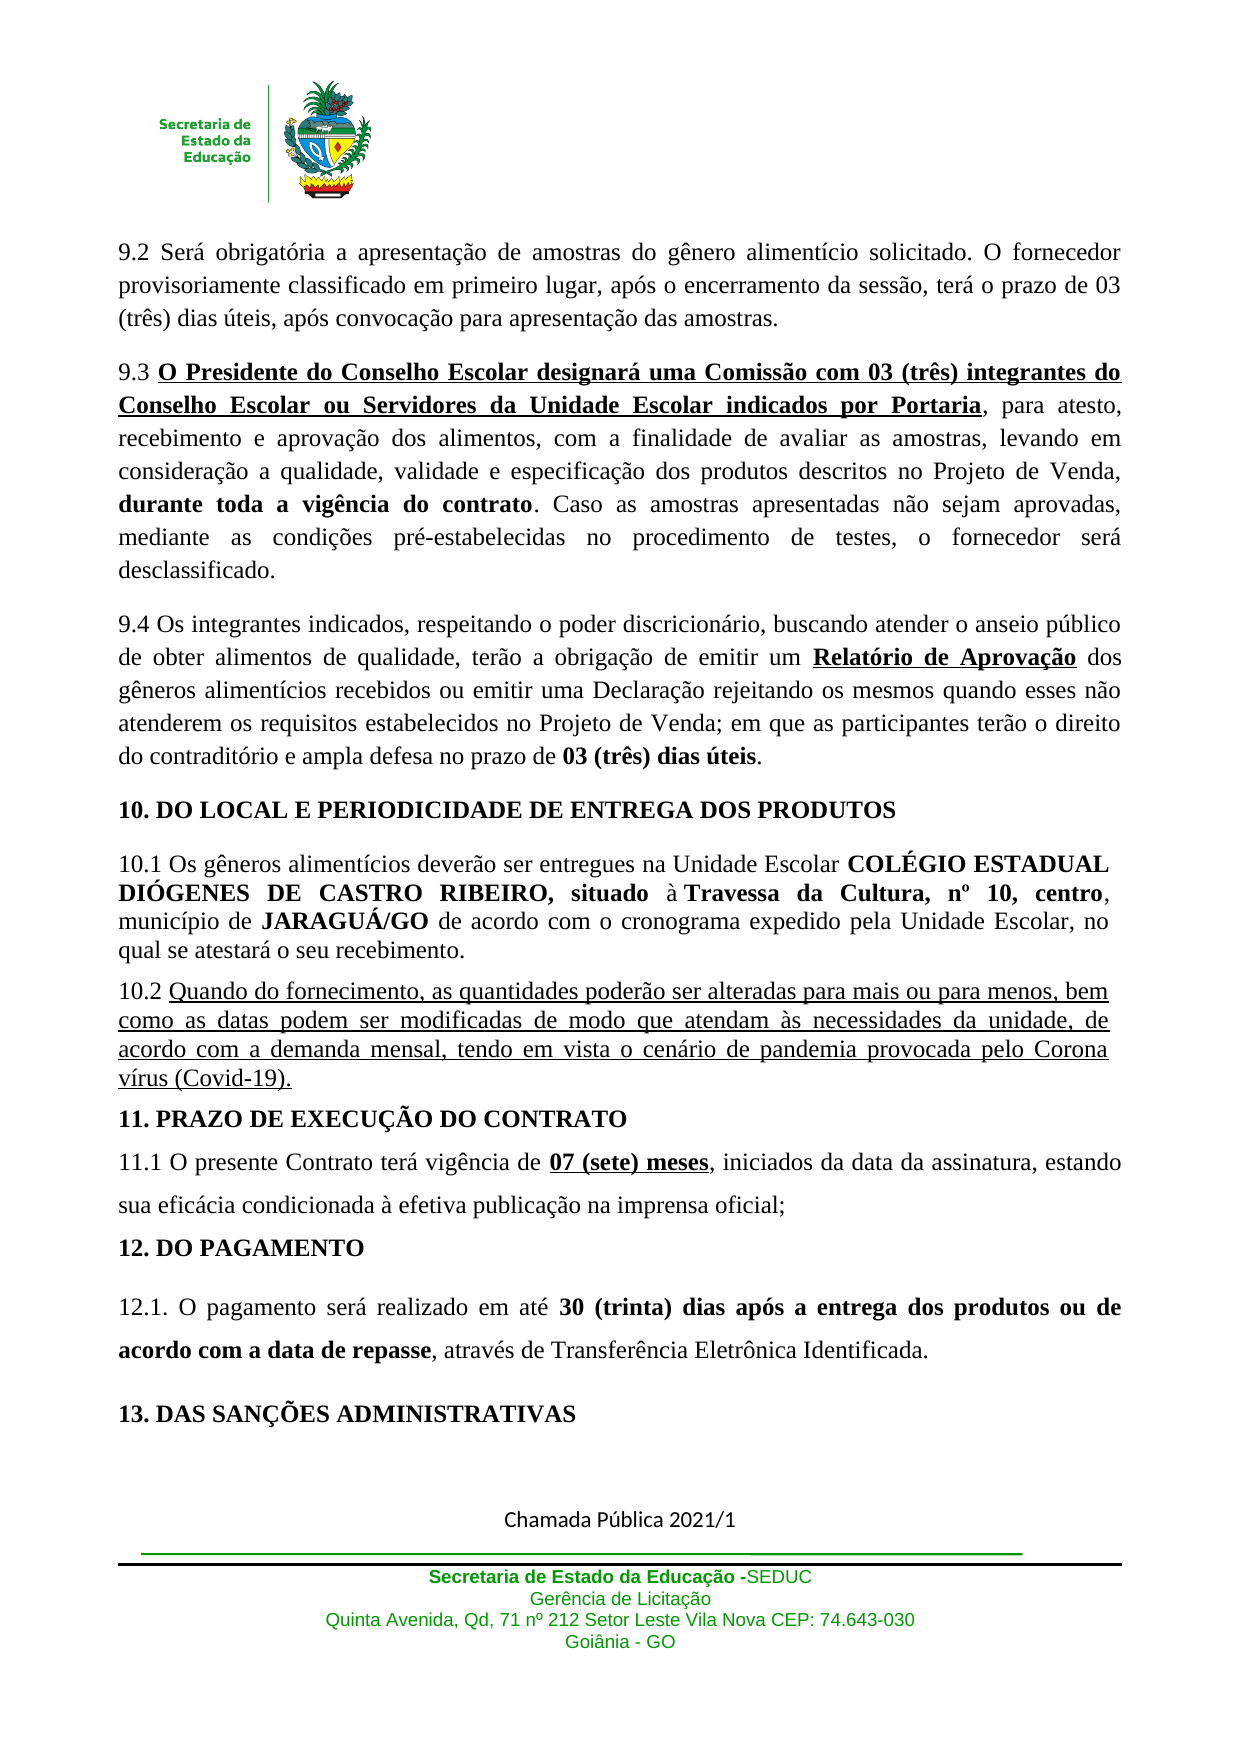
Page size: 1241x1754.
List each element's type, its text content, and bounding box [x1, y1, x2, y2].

text 11.1 O presente Contrato terá vigência de 07 (sete) meses, iniciados da data da assinatura, estando sua eficácia condicionada à efetiva publicação na imprensa oficial; [118, 1147, 1122, 1219]
text 11. PRAZO DE EXECUÇÃO DO CONTRATO [118, 1104, 1122, 1133]
picture [118, 73, 412, 210]
text 9.3 O Presidente do Conselho Escolar designará uma Comissão com 03 (três) integrantes do Conselho Escolar ou Servidores da Unidade Escolar indicados por Portaria, para atesto, recebimento e aprovação dos alimentos, com a finalidade de avaliar as amostras, levando em consideração a qualidade, validade e especificação dos produtos descritos no Projeto de Venda, durante toda a vigência do contrato. Caso as amostras apresentadas não sejam aprovadas, mediante as condições pré-estabelecidas no procedimento de testes, o fornecedor será desclassificado. [118, 357, 1122, 584]
text 13. DAS SANÇÕES ADMINISTRATIVAS [118, 1399, 1122, 1428]
text 10. DO LOCAL E PERIODICIDADE DE ENTREGA DOS PRODUTOS [118, 795, 1118, 824]
text 10.2 Quando do fornecimento, as quantidades poderão ser alteradas para mais ou para menos, bem como as datas podem ser modificadas de modo que atendam às necessidades da unidade, de acordo com a demanda mensal, tendo em vista o cenário de pandemia provocada pelo Corona vírus (Covid-19). [118, 1032, 1110, 1091]
text 10.2 Quando do fornecimento, as quantidades poderão ser alteradas para mais ou para menos, bem como as datas podem ser modificadas de modo que atendam às necessidades da unidade, de acordo com a demanda mensal, tendo em vista o cenário de pandemia provocada pelo Corona vírus (Covid-19). [118, 976, 1110, 1030]
text 10.1 Os gêneros alimentícios deverão ser entregues na Unidade Escolar COLÉGIO ESTADUAL DIÓGENES DE CASTRO RIBEIRO, situado à Travessa da Cultura, nº 10, centro, município de JARAGUÁ/GO de acordo com o cronograma expedido pela Unidade Escolar, no qual se atestará o seu recebimento. [118, 849, 1110, 964]
text 9.2 Será obrigatória a apresentação de amostras do gênero alimentício solicitado. O fornecedor provisoriamente classificado em primeiro lugar, após o encerramento da sessão, terá o prazo de 03 (três) dias úteis, após convocação para apresentação das amostras. [118, 237, 1122, 332]
text 12.1. O pagamento será realizado em até 30 (trinta) dias após a entrega dos produtos ou de acordo com a data de repasse, através de Transferência Eletrônica Identificada. [118, 1292, 1122, 1364]
text 12. DO PAGAMENTO [118, 1233, 1122, 1262]
text 9.4 Os integrantes indicados, respeitando o poder discricionário, buscando atender o anseio público de obter alimentos de qualidade, terão a obrigação de emitir um Relatório de Aprovação dos gêneros alimentícios recebidos ou emitir uma Declaração rejeitando os mesmos quando esses não atenderem os requisitos estabelecidos no Projeto de Venda; em que as participantes terão o direito do contraditório e ampla defesa no prazo de 03 (três) dias úteis. [118, 609, 1122, 770]
